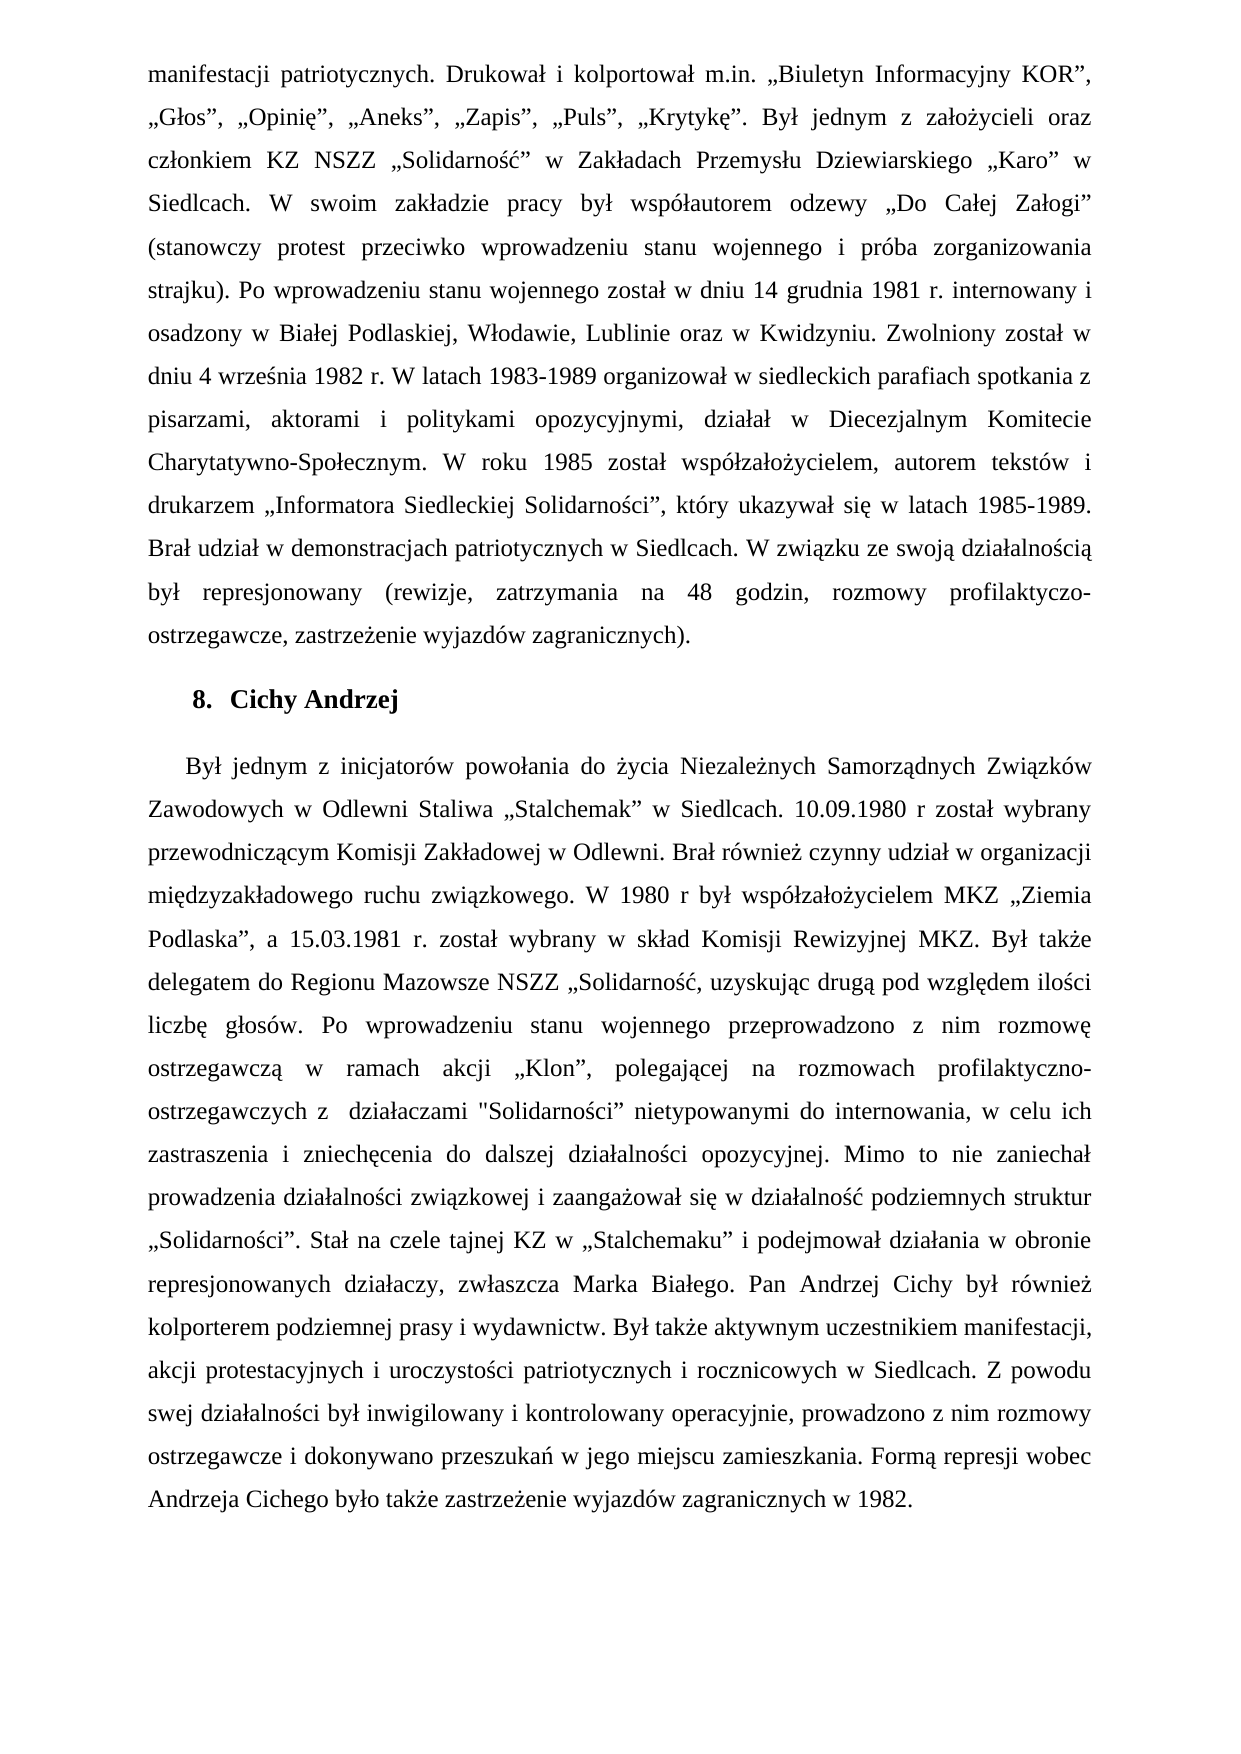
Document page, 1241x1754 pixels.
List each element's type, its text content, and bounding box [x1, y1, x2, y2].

text Był jednym z inicjatorów powołania do życia Niezależnych Samorządnych Związków Zawodowych w Odlewni Staliwa „Stalchemak” w Siedlcach. 10.09.1980 r został wybrany przewodniczącym Komisji Zakładowej w Odlewni. Brał również czynny udział w organizacji międzyzakładowego ruchu związkowego. W 1980 r był współzałożycielem MKZ „Ziemia Podlaska”, a 15.03.1981 r. został wybrany w skład Komisji Rewizyjnej MKZ. Był także delegatem do Regionu Mazowsze NSZZ „Solidarność, uzyskując drugą pod względem ilości liczbę głosów. Po wprowadzeniu stanu wojennego przeprowadzono z nim rozmowę ostrzegawczą w ramach akcji „Klon”, polegającej na rozmowach profilaktyczno-ostrzegawczych z działaczami "Solidarności” nietypowanymi do internowania, w celu ich zastraszenia i zniechęcenia do dalszej działalności opozycyjnej. Mimo to nie zaniechał prowadzenia działalności związkowej i zaangażował się w działalność podziemnych struktur „Solidarności”. Stał na czele tajnej KZ w „Stalchemaku” i podejmował działania w obronie represjonowanych działaczy, zwłaszcza Marka Białego. Pan Andrzej Cichy był również kolporterem podziemnej prasy i wydawnictw. Był także aktywnym uczestnikiem manifestacji, akcji protestacyjnych i uroczystości patriotycznych i rocznicowych w Siedlcach. Z powodu swej działalności był inwigilowany i kontrolowany operacyjnie, prowadzono z nim rozmowy ostrzegawcze i dokonywano przeszukań w jego miejscu zamieszkania. Formą represji wobec Andrzeja Cichego było także zastrzeżenie wyjazdów zagranicznych w 1982. [148, 751, 1092, 1513]
list Cichy Andrzej [192, 684, 1092, 715]
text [148, 59, 1092, 648]
